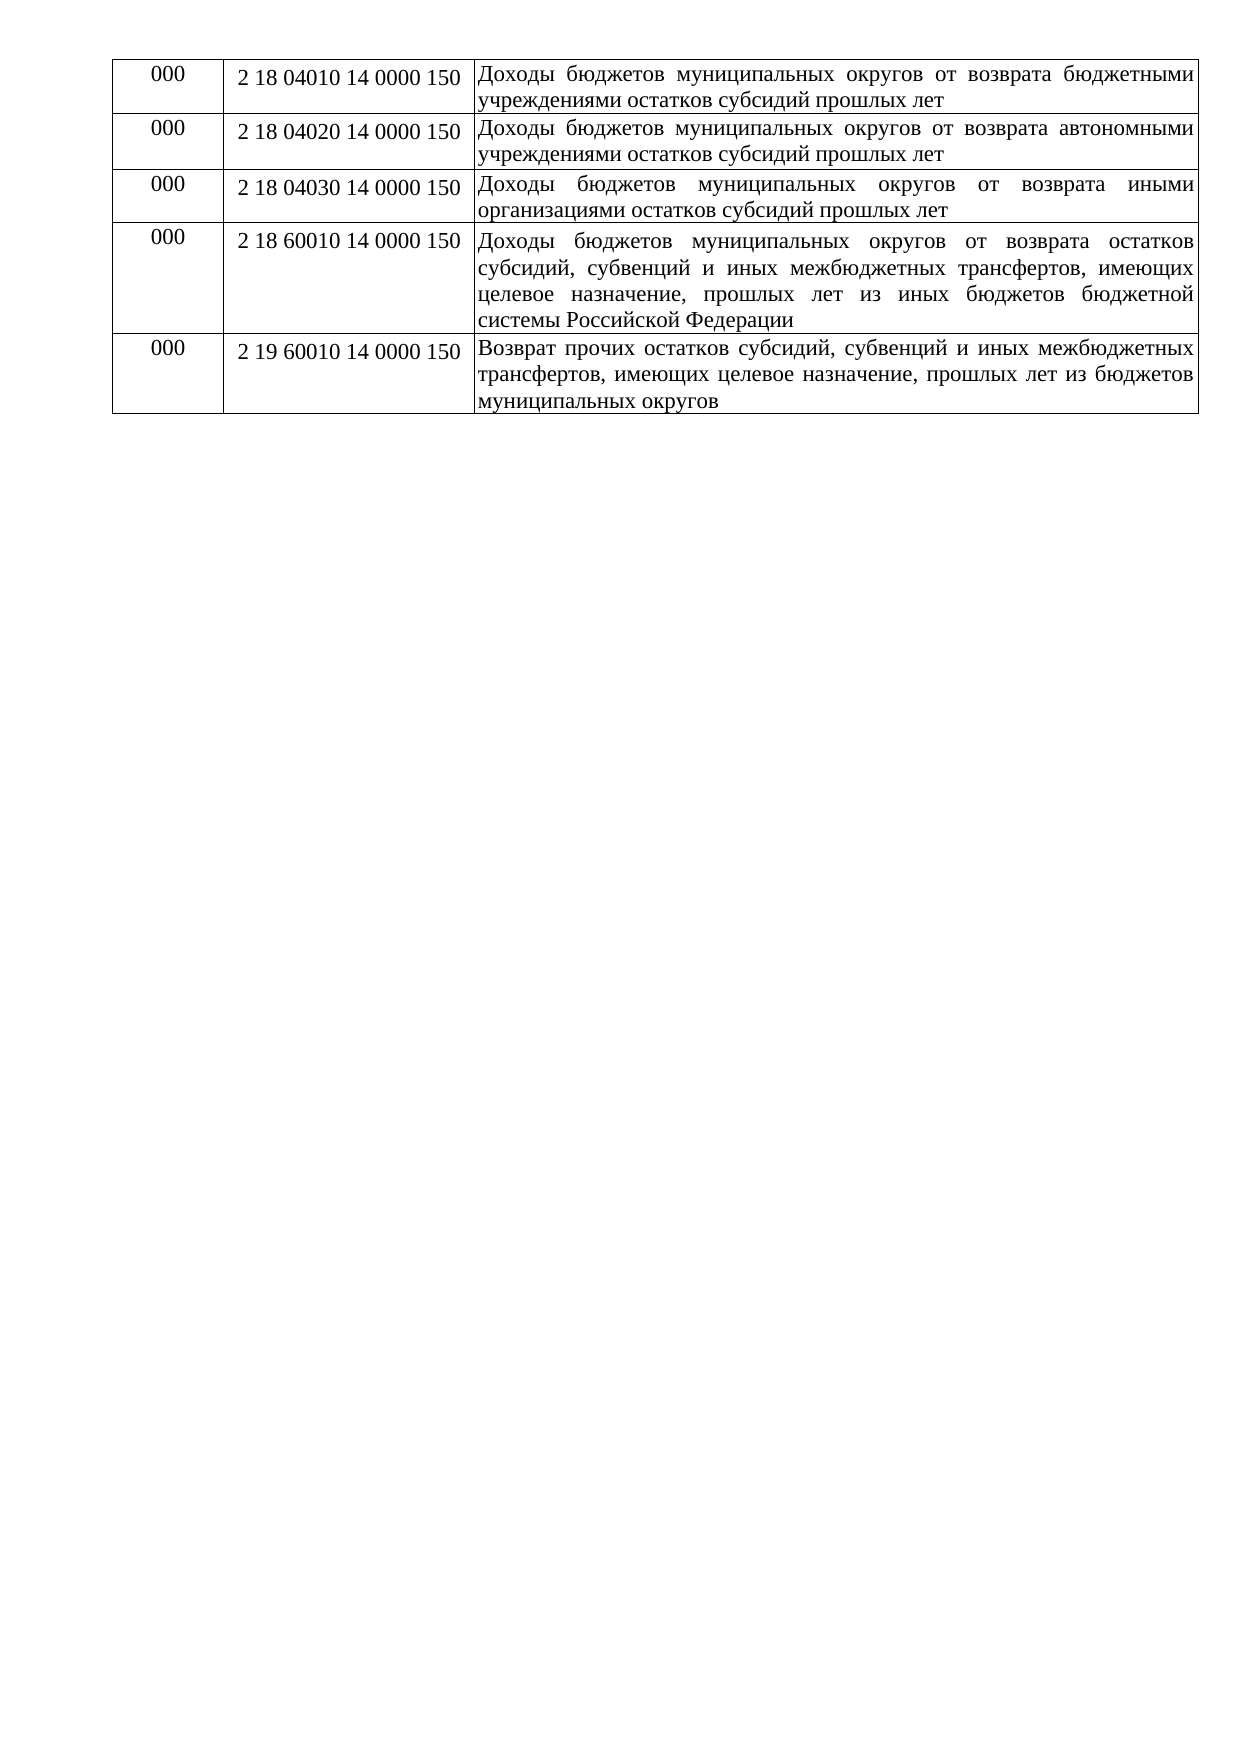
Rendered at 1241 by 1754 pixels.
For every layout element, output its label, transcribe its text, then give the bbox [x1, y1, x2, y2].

table_cell 000 [113, 114, 223, 168]
table_cell 2 18 60010 14 0000 150 [224, 223, 474, 333]
table_cell Доходы бюджетов муниципальных округов от возврата остатков субсидий, субвенций и иных межбюджетных трансфертов, имеющих целевое назначение, прошлых лет из иных бюджетов бюджетной системы Российской Федерации [475, 223, 1198, 333]
table_cell Доходы бюджетов муниципальных округов от возврата бюджетными учреждениями остатков субсидий прошлых лет [475, 60, 1198, 113]
table_cell 000 [113, 223, 223, 333]
table_cell Доходы бюджетов муниципальных округов от возврата автономными учреждениями остатков субсидий прошлых лет [475, 114, 1198, 168]
table_cell 000 [113, 60, 223, 113]
table_cell 2 18 04020 14 0000 150 [224, 114, 474, 168]
table_cell 2 19 60010 14 0000 150 [224, 334, 474, 413]
table_cell 2 18 04010 14 0000 150 [224, 60, 474, 113]
table_cell 000 [113, 170, 223, 222]
table_cell Доходы бюджетов муниципальных округов от возврата иными организациями остатков субсидий прошлых лет [475, 170, 1198, 222]
table_cell 2 18 04030 14 0000 150 [224, 170, 474, 222]
table_cell 000 [113, 334, 223, 413]
